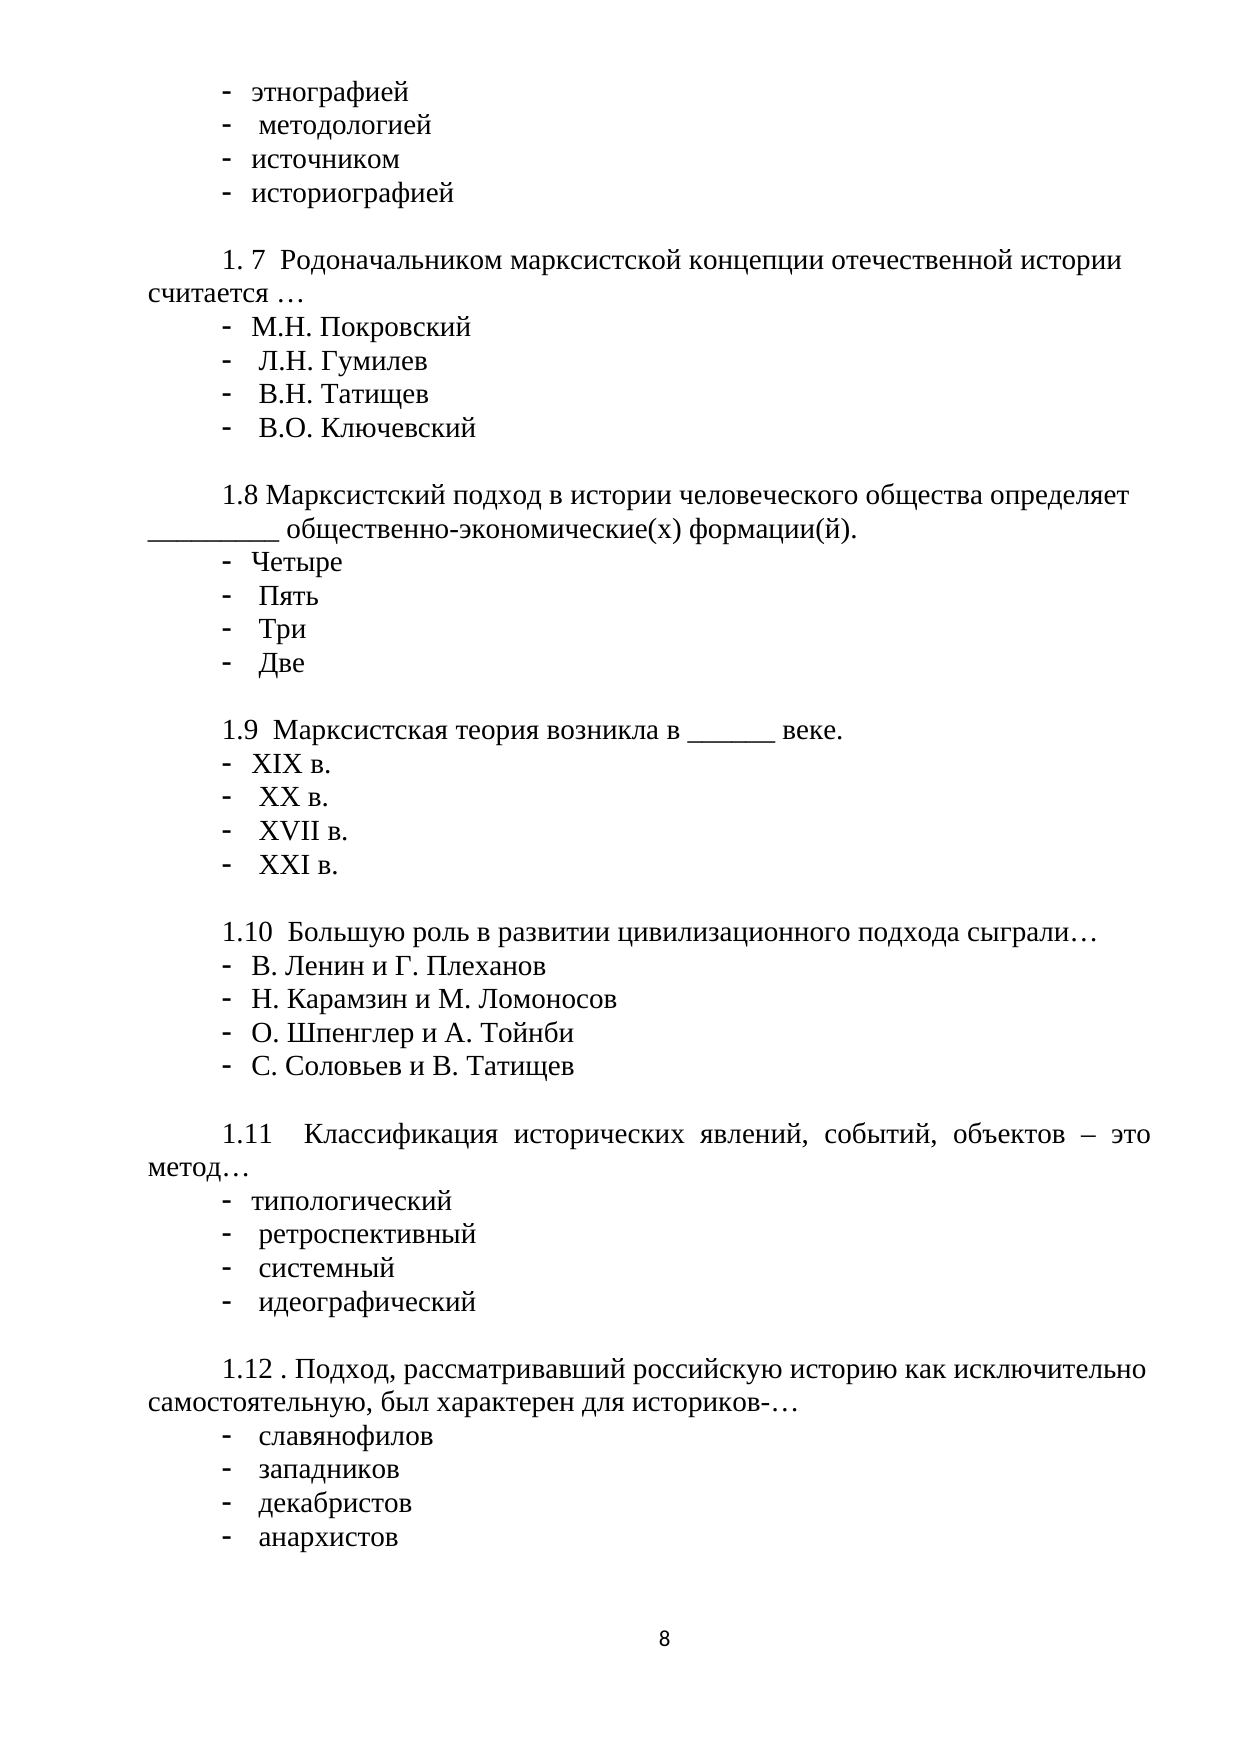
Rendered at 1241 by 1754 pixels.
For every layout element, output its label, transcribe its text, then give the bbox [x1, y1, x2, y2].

list В.Н. Татищев [148, 376, 1152, 410]
list типологический [148, 1183, 1152, 1216]
list славянофилов [148, 1418, 1152, 1452]
list Н. Карамзин и М. Ломоносов [148, 981, 1152, 1015]
list историографией [148, 175, 1152, 208]
text 1.8 Марксистский подход в истории человеческого общества определяет _________ общественно-экономические(х) формации(й). [148, 477, 1152, 544]
list XVII в. [148, 813, 1152, 847]
list Четыре [148, 544, 1152, 578]
text 1.9 Марксистская теория возникла в ______ веке. [148, 712, 1152, 746]
list декабристов [148, 1485, 1152, 1519]
list ретроспективный [148, 1216, 1152, 1250]
list Пять [148, 578, 1152, 612]
list Три [148, 612, 1152, 645]
text 1. 7 Родоначальником марксистской концепции отечественной истории считается … [148, 242, 1152, 309]
list О. Шпенглер и А. Тойнби [148, 1015, 1152, 1048]
list идеографический [148, 1284, 1152, 1317]
list М.Н. Покровский [148, 309, 1152, 343]
list системный [148, 1250, 1152, 1284]
text 1.12 . Подход, рассматривавший российскую историю как исключительно самостоятельную, был характерен для историков-… [148, 1351, 1152, 1418]
list западников [148, 1452, 1152, 1485]
list В.О. Ключевский [148, 410, 1152, 444]
list XIX в. [148, 746, 1152, 779]
text 1.10 Большую роль в развитии цивилизационного подхода сыграли… [148, 914, 1152, 948]
list С. Соловьев и В. Татищев [148, 1048, 1152, 1082]
list этнографией [148, 74, 1152, 107]
text 1.11 Классификация исторических явлений, событий, объектов – это метод… [148, 1116, 1152, 1183]
list Л.Н. Гумилев [148, 343, 1152, 376]
list XXI в. [148, 847, 1152, 881]
list Две [148, 645, 1152, 679]
list источником [148, 141, 1152, 175]
list XX в. [148, 779, 1152, 813]
list анархистов [148, 1519, 1152, 1553]
list методологией [148, 107, 1152, 141]
list В. Ленин и Г. Плеханов [148, 948, 1152, 981]
